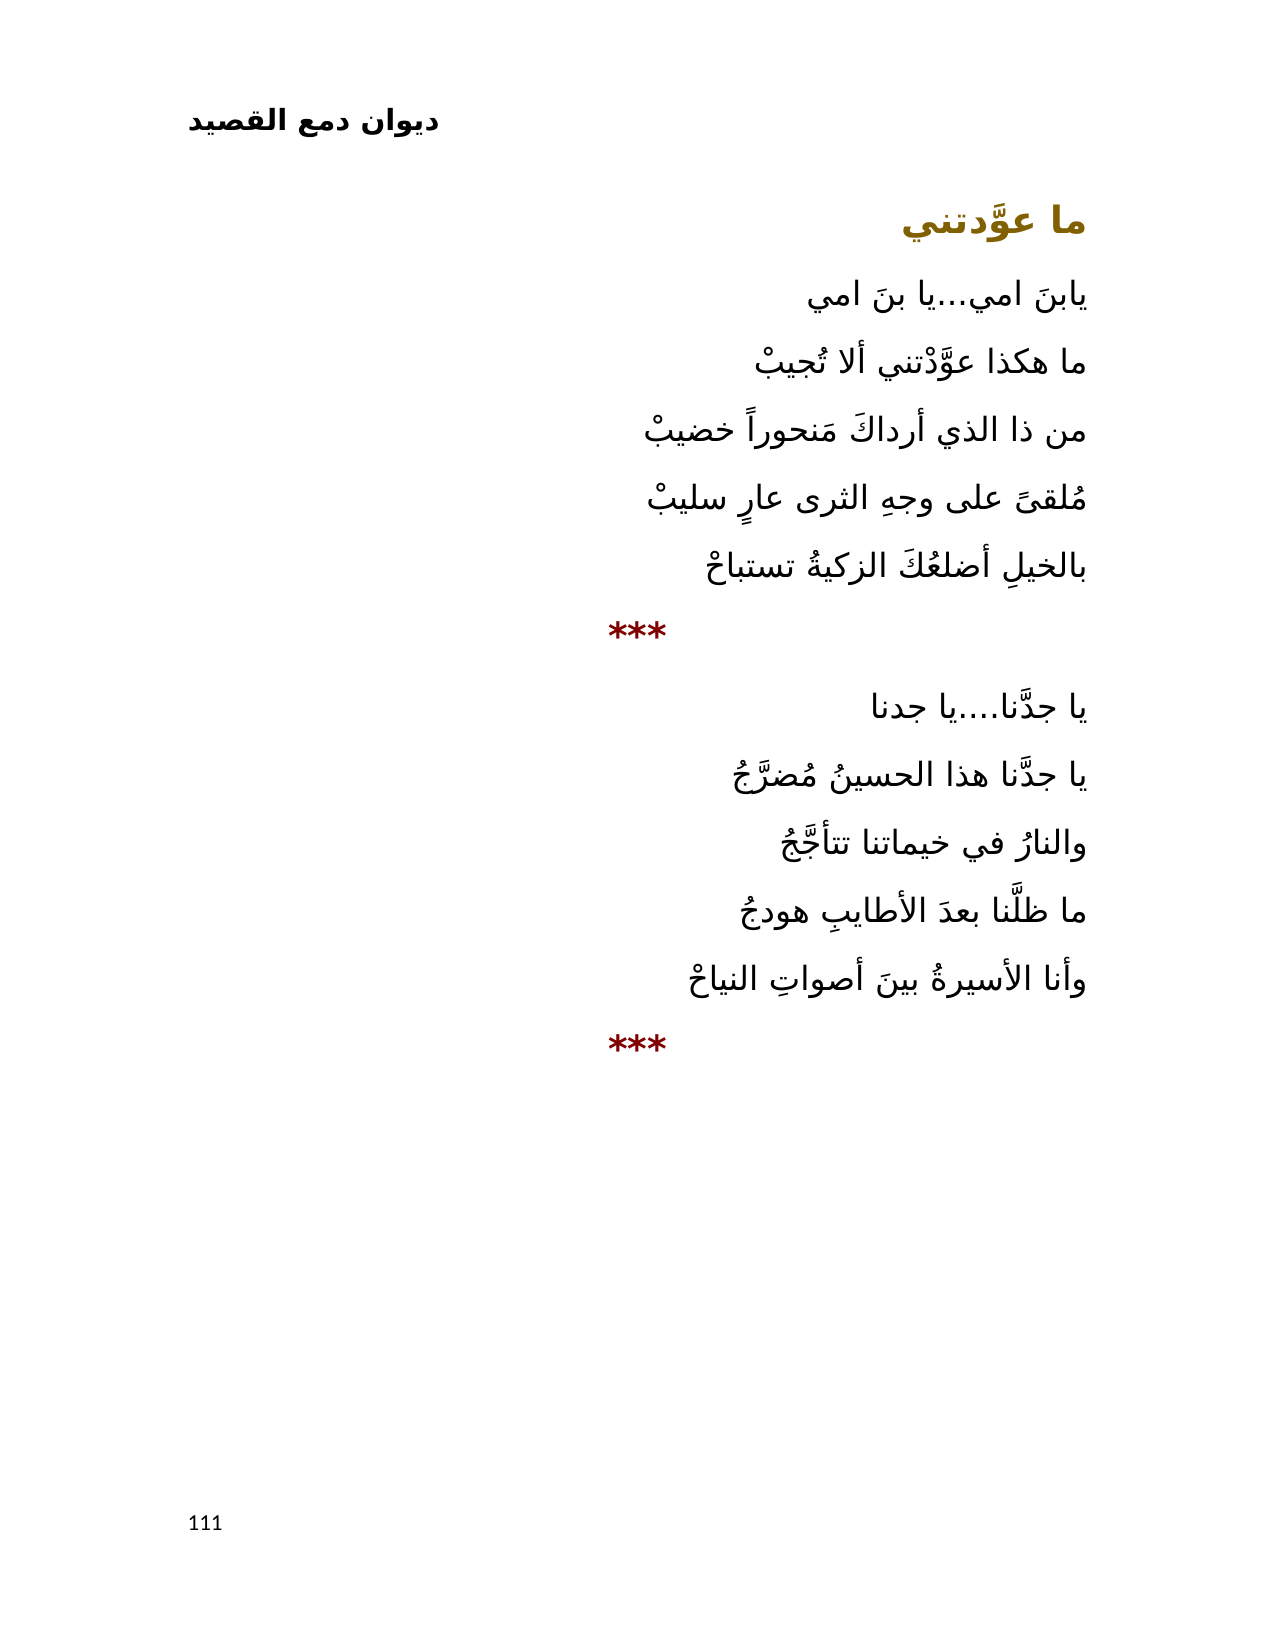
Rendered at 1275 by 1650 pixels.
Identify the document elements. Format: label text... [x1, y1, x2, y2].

subtitle ما عوَّدتني [187, 198, 1087, 242]
text ما هكذا عوَّدْتني ألا تُجيبْ [187, 342, 1087, 381]
text ما ظلَّنا بعدَ الأطايبِ هودجُ [187, 891, 1087, 930]
text مُلقىً على وجهِ الثرى عارٍ سليبْ [187, 478, 1087, 517]
text *** [187, 1027, 1087, 1071]
text يا جدَّنا هذا الحسينُ مُضرَّجُ [187, 755, 1087, 794]
text من ذا الذي أرداكَ مَنحوراً خضيبْ [187, 411, 1087, 449]
text والنارُ في خيماتنا تتأجَّجُ [187, 823, 1087, 862]
text *** [187, 614, 1087, 658]
text بالخيلِ أضلعُكَ الزكيةُ تستباحْ [187, 547, 1087, 585]
text يا جدَّنا....يا جدنا [187, 687, 1087, 726]
text يابنَ امي...يا بنَ امي [187, 274, 1087, 313]
text وأنا الأسيرةُ بينَ أصواتِ النياحْ [187, 959, 1087, 998]
